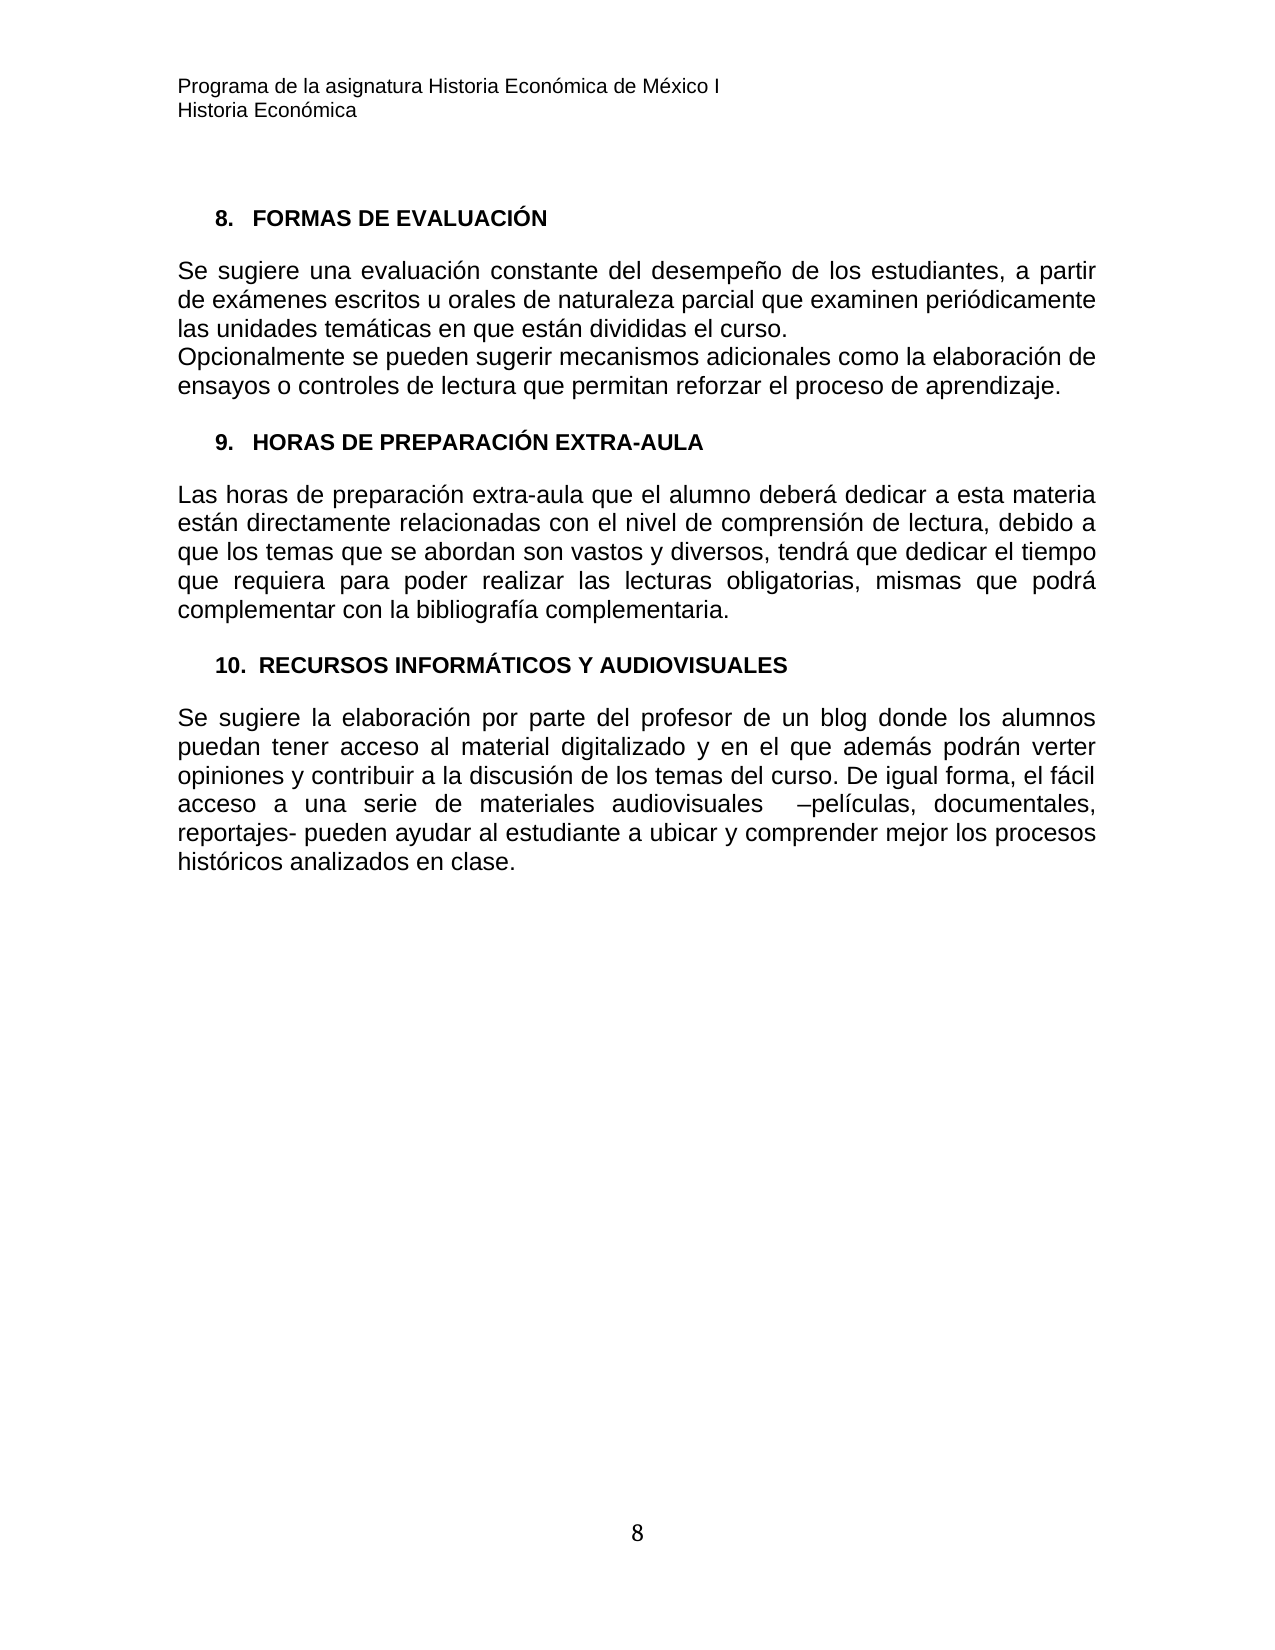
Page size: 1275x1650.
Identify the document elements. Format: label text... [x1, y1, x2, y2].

text Las horas de preparación extra-aula que el alumno deberá dedicar a esta materia están directamente relacionadas con el nivel de comprensión de lectura, debido a que los temas que se abordan son vastos y diversos, tendrá que dedicar el tiempo que requiera para poder realizar las lecturas obligatorias, mismas que podrá complementar con la bibliografía complementaria. [177, 480, 1098, 623]
list HORAS DE PREPARACIÓN EXTRA-AULA [215, 429, 1098, 455]
list RECURSOS INFORMÁTICOS Y AUDIOVISUALES [215, 652, 1098, 678]
text Se sugiere la elaboración por parte del profesor de un blog donde los alumnos puedan tener acceso al material digitalizado y en el que además podrán verter opiniones y contribuir a la discusión de los temas del curso. De igual forma, el fácil acceso a una serie de materiales audiovisuales –películas, documentales, reportajes- pueden ayudar al estudiante a ubicar y comprender mejor los procesos históricos analizados en clase. [177, 703, 1098, 876]
text Se sugiere una evaluación constante del desempeño de los estudiantes, a partir de exámenes escritos u orales de naturaleza parcial que examinen periódicamente las unidades temáticas en que están divididas el curso. [177, 256, 1098, 342]
text Opcionalmente se pueden sugerir mecanismos adicionales como la elaboración de ensayos o controles de lectura que permitan reforzar el proceso de aprendizaje. [177, 342, 1098, 400]
list FORMAS DE EVALUACIÓN [215, 205, 1098, 231]
